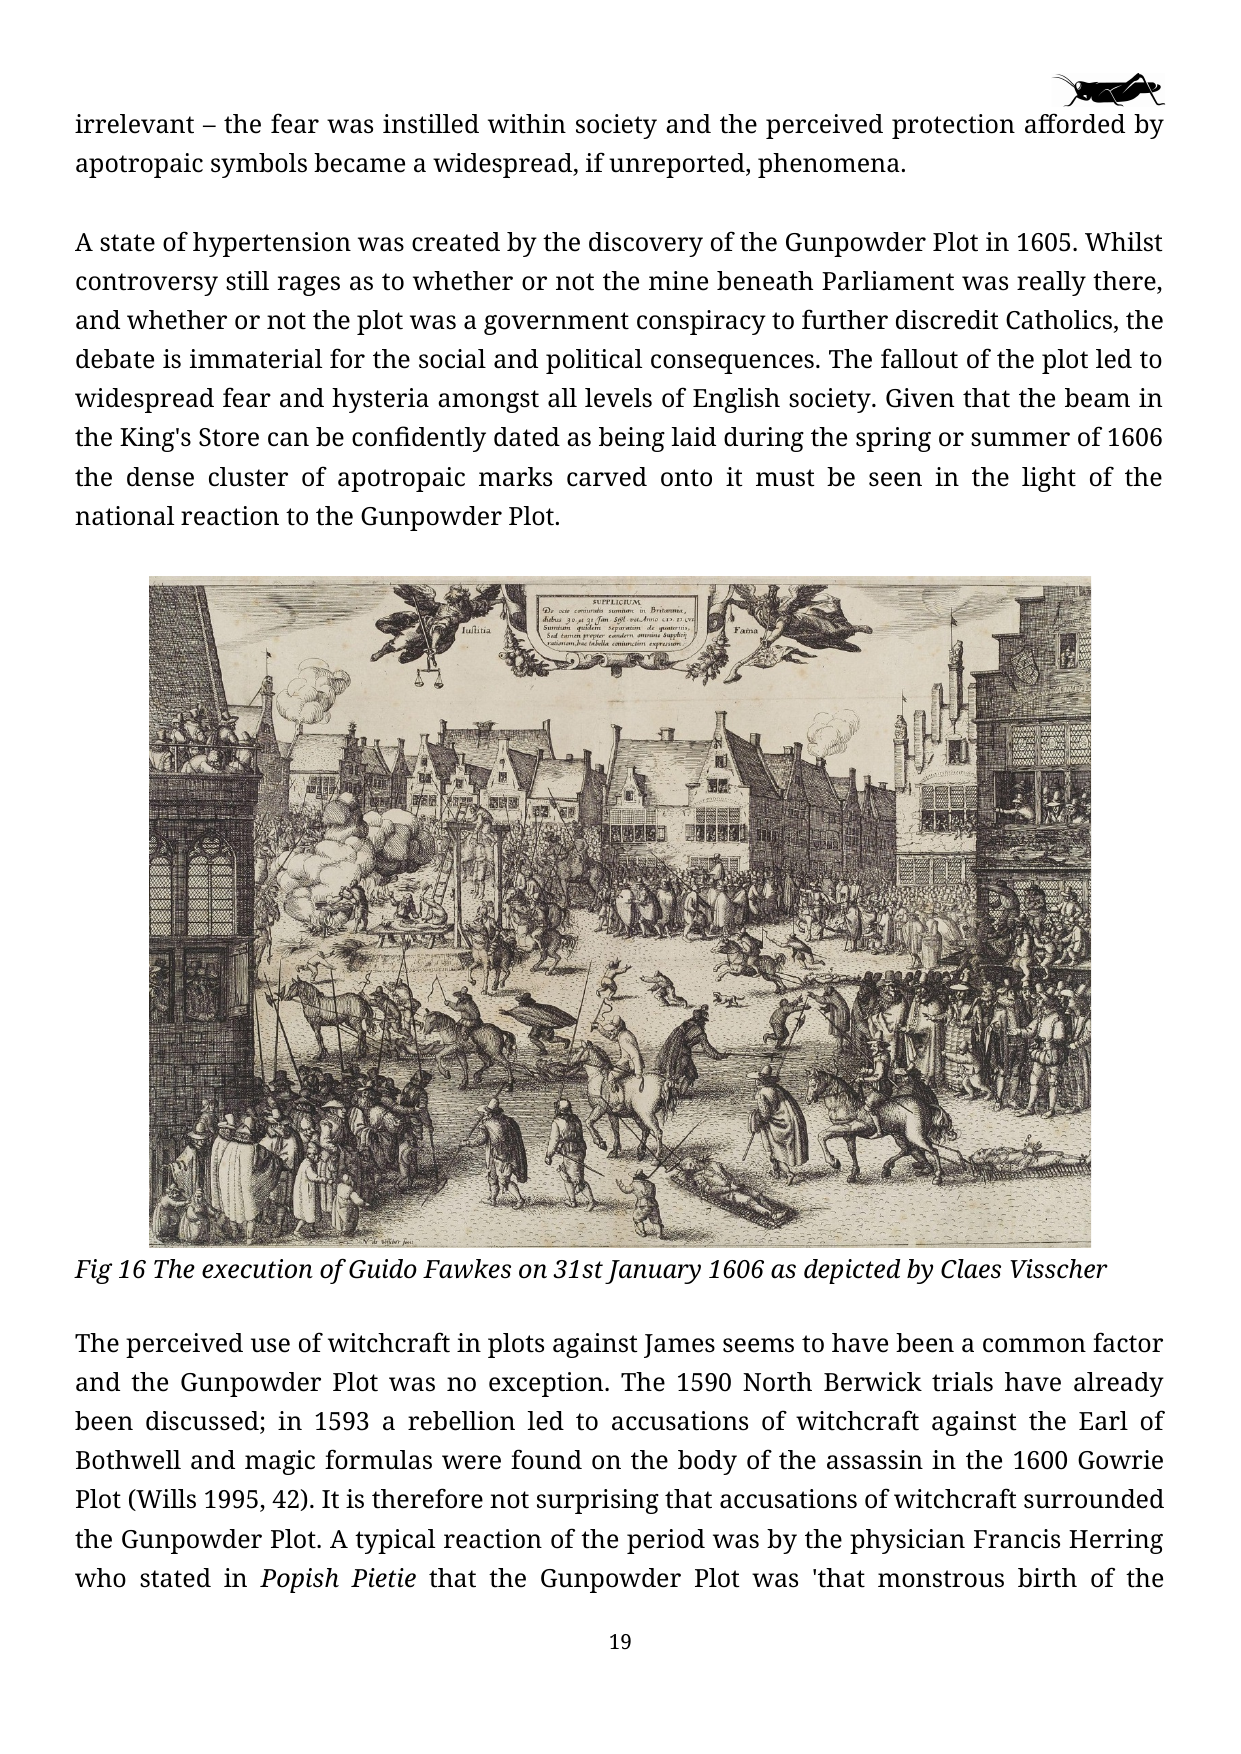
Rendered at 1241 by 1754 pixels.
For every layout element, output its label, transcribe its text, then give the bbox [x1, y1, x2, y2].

picture [1051, 73, 1166, 107]
text Fig 16 The execution of Guido Fawkes on 31st January 1606 as depicted by Claes Visscher [75, 1252, 1165, 1286]
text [75, 107, 1165, 180]
picture [149, 576, 1092, 1248]
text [75, 1325, 1165, 1594]
text A state of hypertension was created by the discovery of the Gunpowder Plot in 1605. Whilst controversy still rages as to whether or not the mine beneath Parliament was really there, and whether or not the plot was a government conspiracy to further discredit Catholics, the debate is immaterial for the social and political consequences. The fallout of the plot led to widespread fear and hysteria amongst all levels of English society. Given that the beam in the King's Store can be confidently dated as being laid during the spring or summer of 1606 the dense cluster of apotropaic marks carved onto it must be seen in the light of the national reaction to the Gunpowder Plot. [75, 224, 1165, 532]
